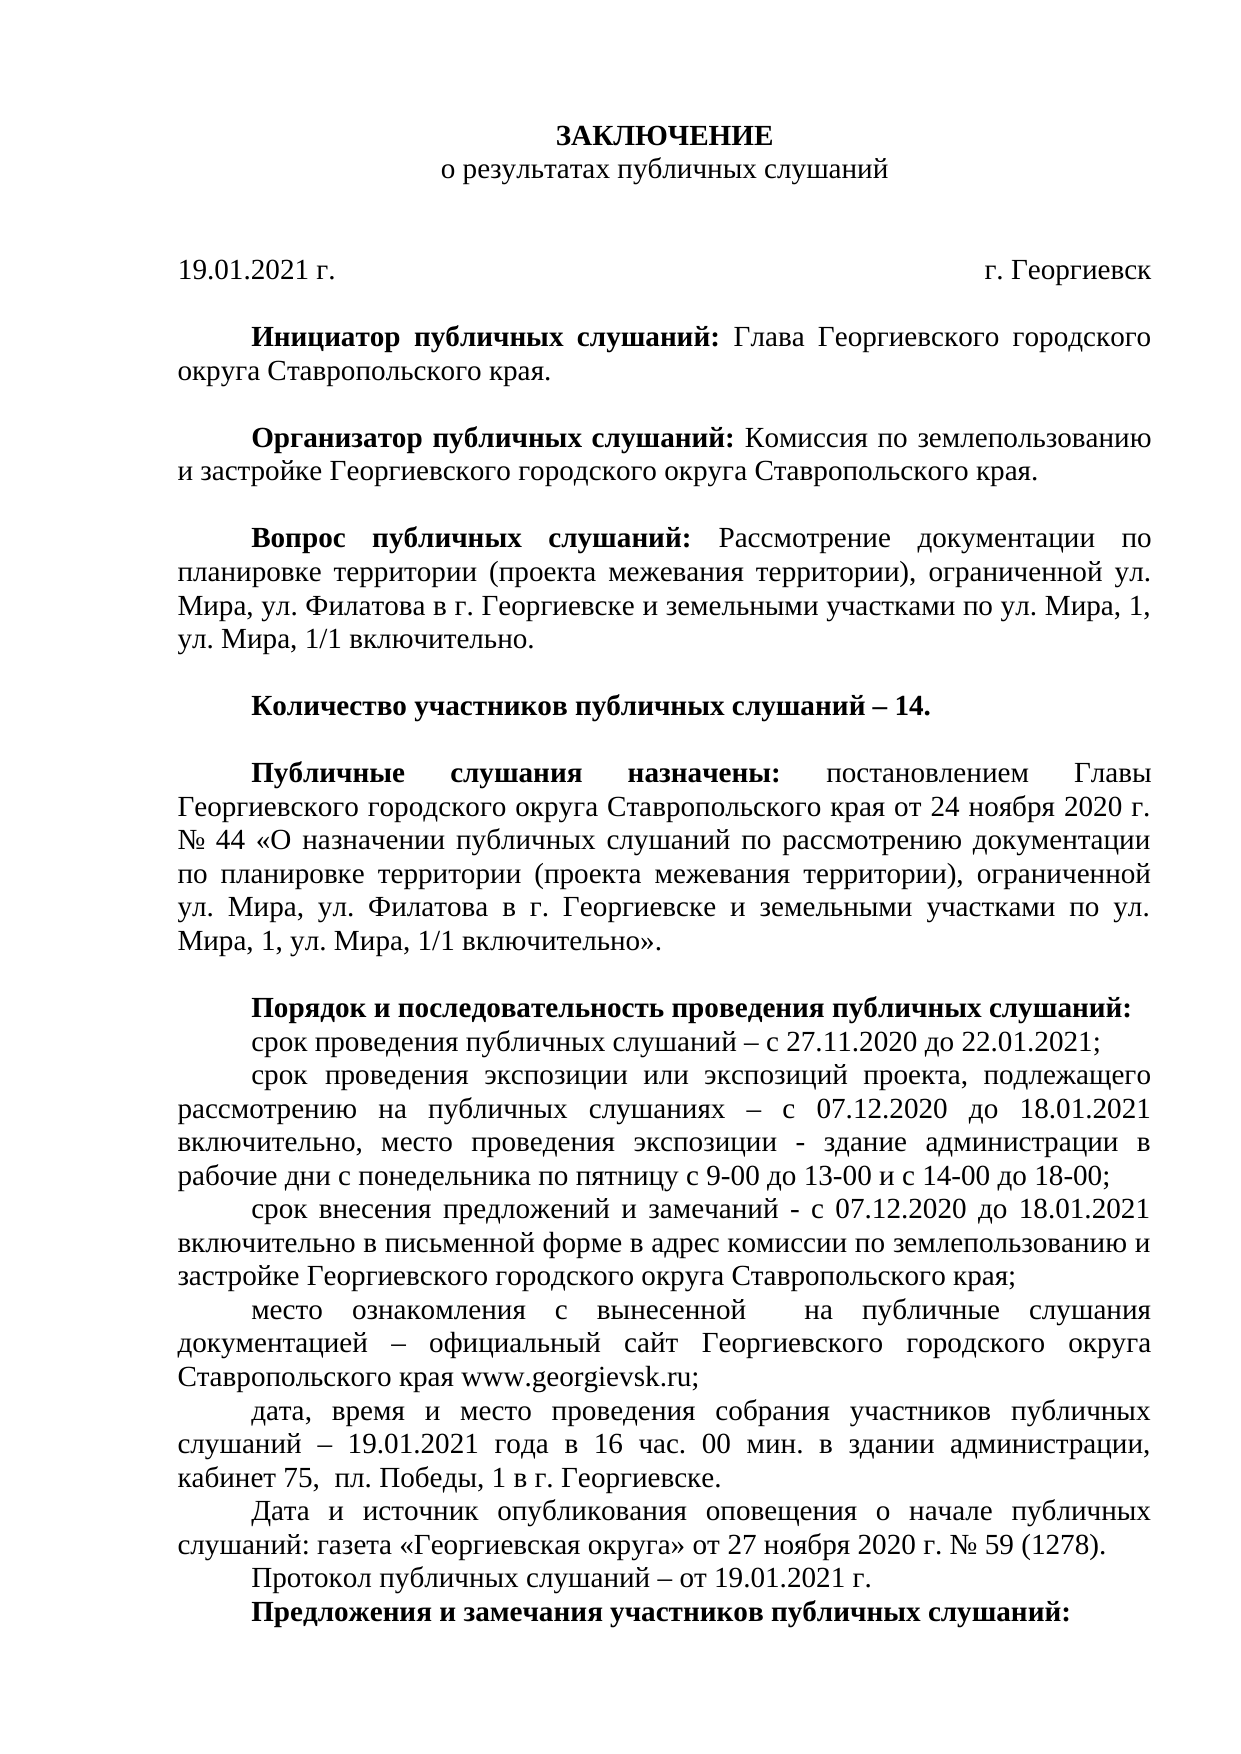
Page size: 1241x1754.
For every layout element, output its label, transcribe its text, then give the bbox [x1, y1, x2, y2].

text ЗАКЛЮЧЕНИЕ [177, 118, 1152, 152]
text Вопрос публичных слушаний: Рассмотрение документации по планировке территории (проекта межевания территории), ограниченной ул. Мира, ул. Филатова в г. Георгиевске и земельными участками по ул. Мира, 1, ул. Мира, 1/1 включительно. [177, 521, 1152, 655]
text Предложения и замечания участников публичных слушаний: [177, 1594, 1152, 1627]
text Публичные слушания назначены: постановлением Главы Георгиевского городского округа Ставропольского края от 24 ноября 2020 г. № 44 «О назначении публичных слушаний по рассмотрению документации по планировке территории (проекта межевания территории), ограниченной ул. Мира, ул. Филатова в г. Георгиевске и земельными участками по ул. Мира, 1, ул. Мира, 1/1 включительно». [177, 755, 1152, 957]
text срок проведения экспозиции или экспозиций проекта, подлежащего рассмотрению на публичных слушаниях – с 07.12.2020 до 18.01.2021 включительно, место проведения экспозиции - здание администрации в рабочие дни с понедельника по пятницу с 9-00 до 13-00 и с 14-00 до 18-00; [177, 1057, 1152, 1191]
text о результатах публичных слушаний [177, 152, 1152, 185]
text Организатор публичных слушаний: Комиссия по землепользованию и застройке Георгиевского городского округа Ставропольского края. [177, 420, 1152, 487]
text Количество участников публичных слушаний – 14. [177, 688, 1152, 722]
text Дата и источник опубликования оповещения о начале публичных слушаний: газета «Георгиевская округа» от 27 ноября 2020 г. № 59 (1278). [177, 1493, 1152, 1560]
text Инициатор публичных слушаний: Глава Георгиевского городского округа Ставропольского края. [177, 319, 1152, 386]
text дата, время и место проведения собрания участников публичных слушаний – 19.01.2021 года в 16 час. 00 мин. в здании администрации, кабинет 75, пл. Победы, 1 в г. Георгиевске. [177, 1393, 1152, 1493]
text срок внесения предложений и замечаний - с 07.12.2020 до 18.01.2021 включительно в письменной форме в адрес комиссии по землепользованию и застройке Георгиевского городского округа Ставропольского края; [177, 1191, 1152, 1292]
text Протокол публичных слушаний – от 19.01.2021 г. [177, 1560, 1152, 1594]
text срок проведения публичных слушаний – с 27.11.2020 до 22.01.2021; [177, 1024, 1152, 1057]
text 19.01.2021 г. г. Георгиевск [177, 252, 1152, 286]
text место ознакомления с вынесенной на публичные слушания документацией – официальный сайт Георгиевского городского округа Ставропольского края www.georgievsk.ru; [177, 1292, 1152, 1393]
text Порядок и последовательность проведения публичных слушаний: [177, 990, 1152, 1024]
